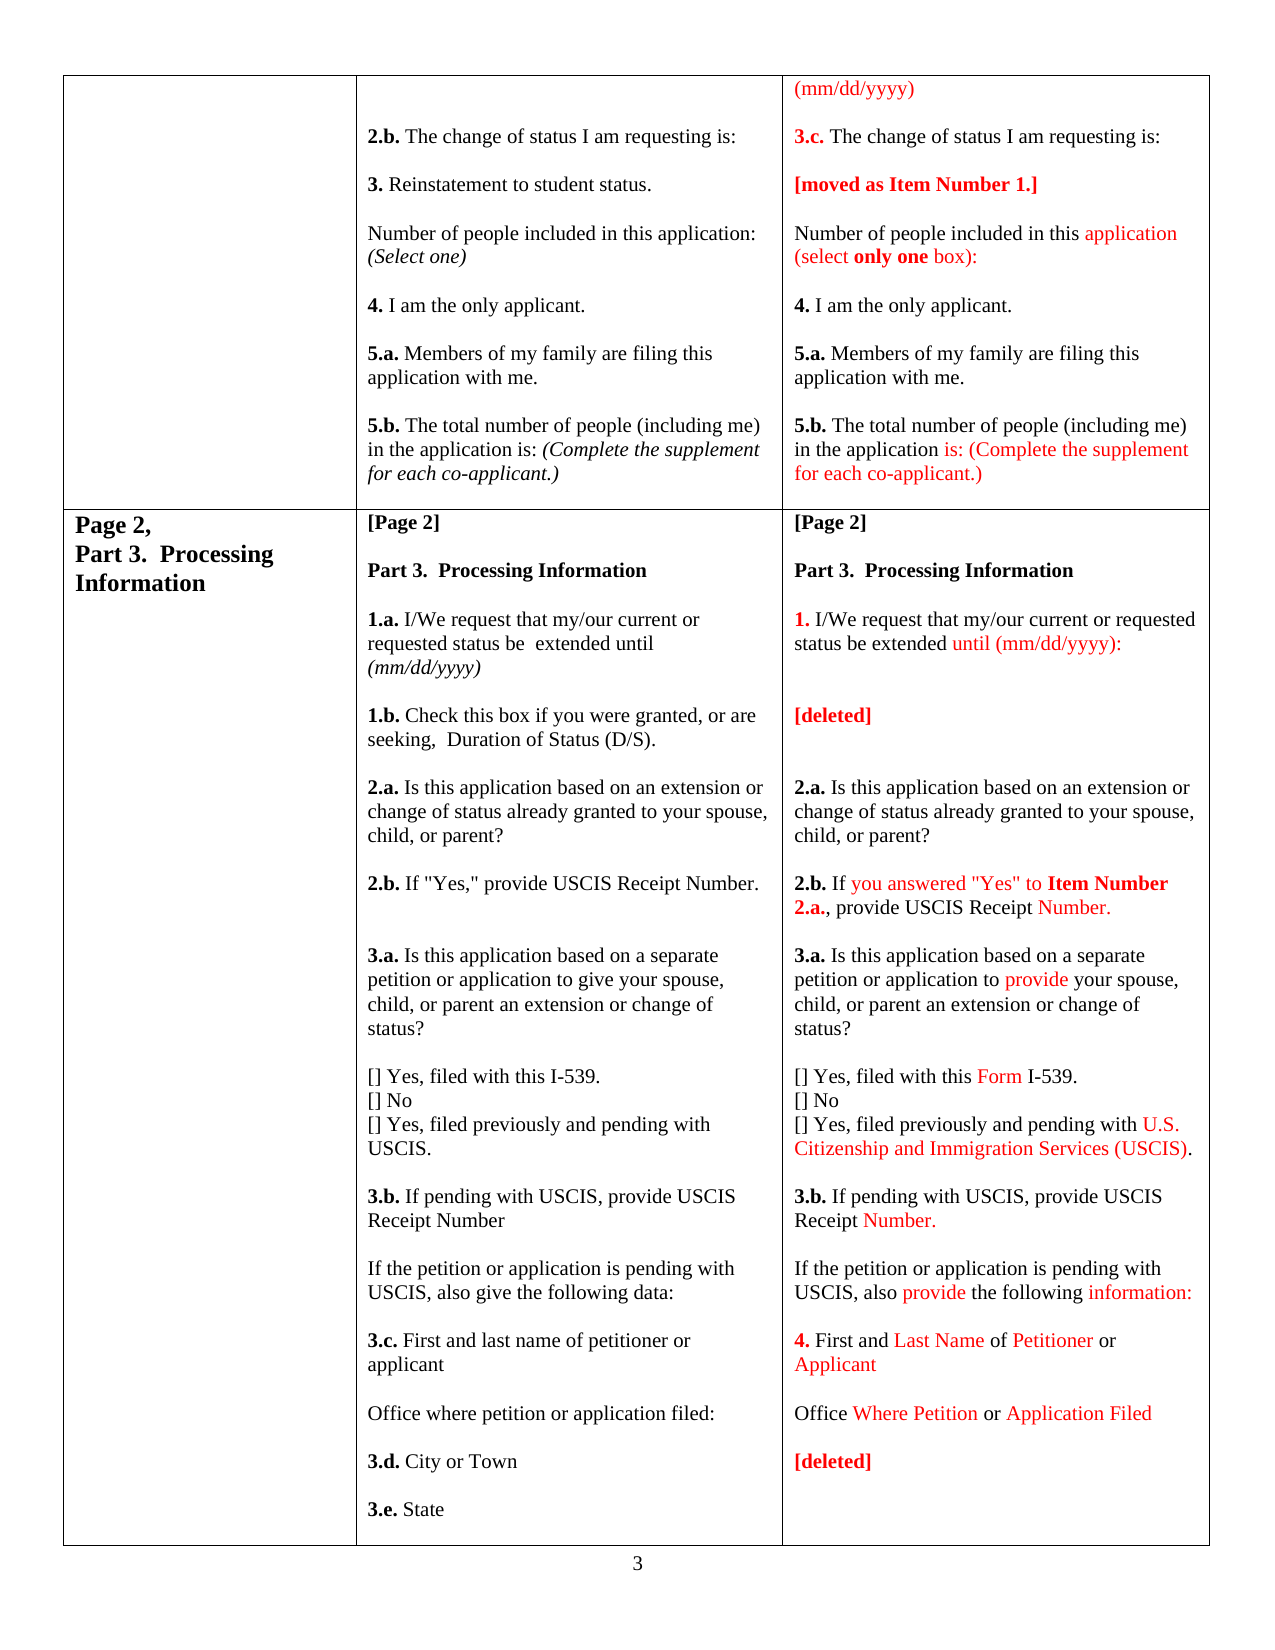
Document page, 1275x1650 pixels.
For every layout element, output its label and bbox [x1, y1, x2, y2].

table_cell [357, 76, 782, 509]
table_cell [783, 510, 1209, 1545]
table_cell [64, 76, 356, 509]
table_cell [64, 510, 356, 1545]
table_cell [357, 510, 782, 1545]
table_cell [783, 76, 1209, 509]
